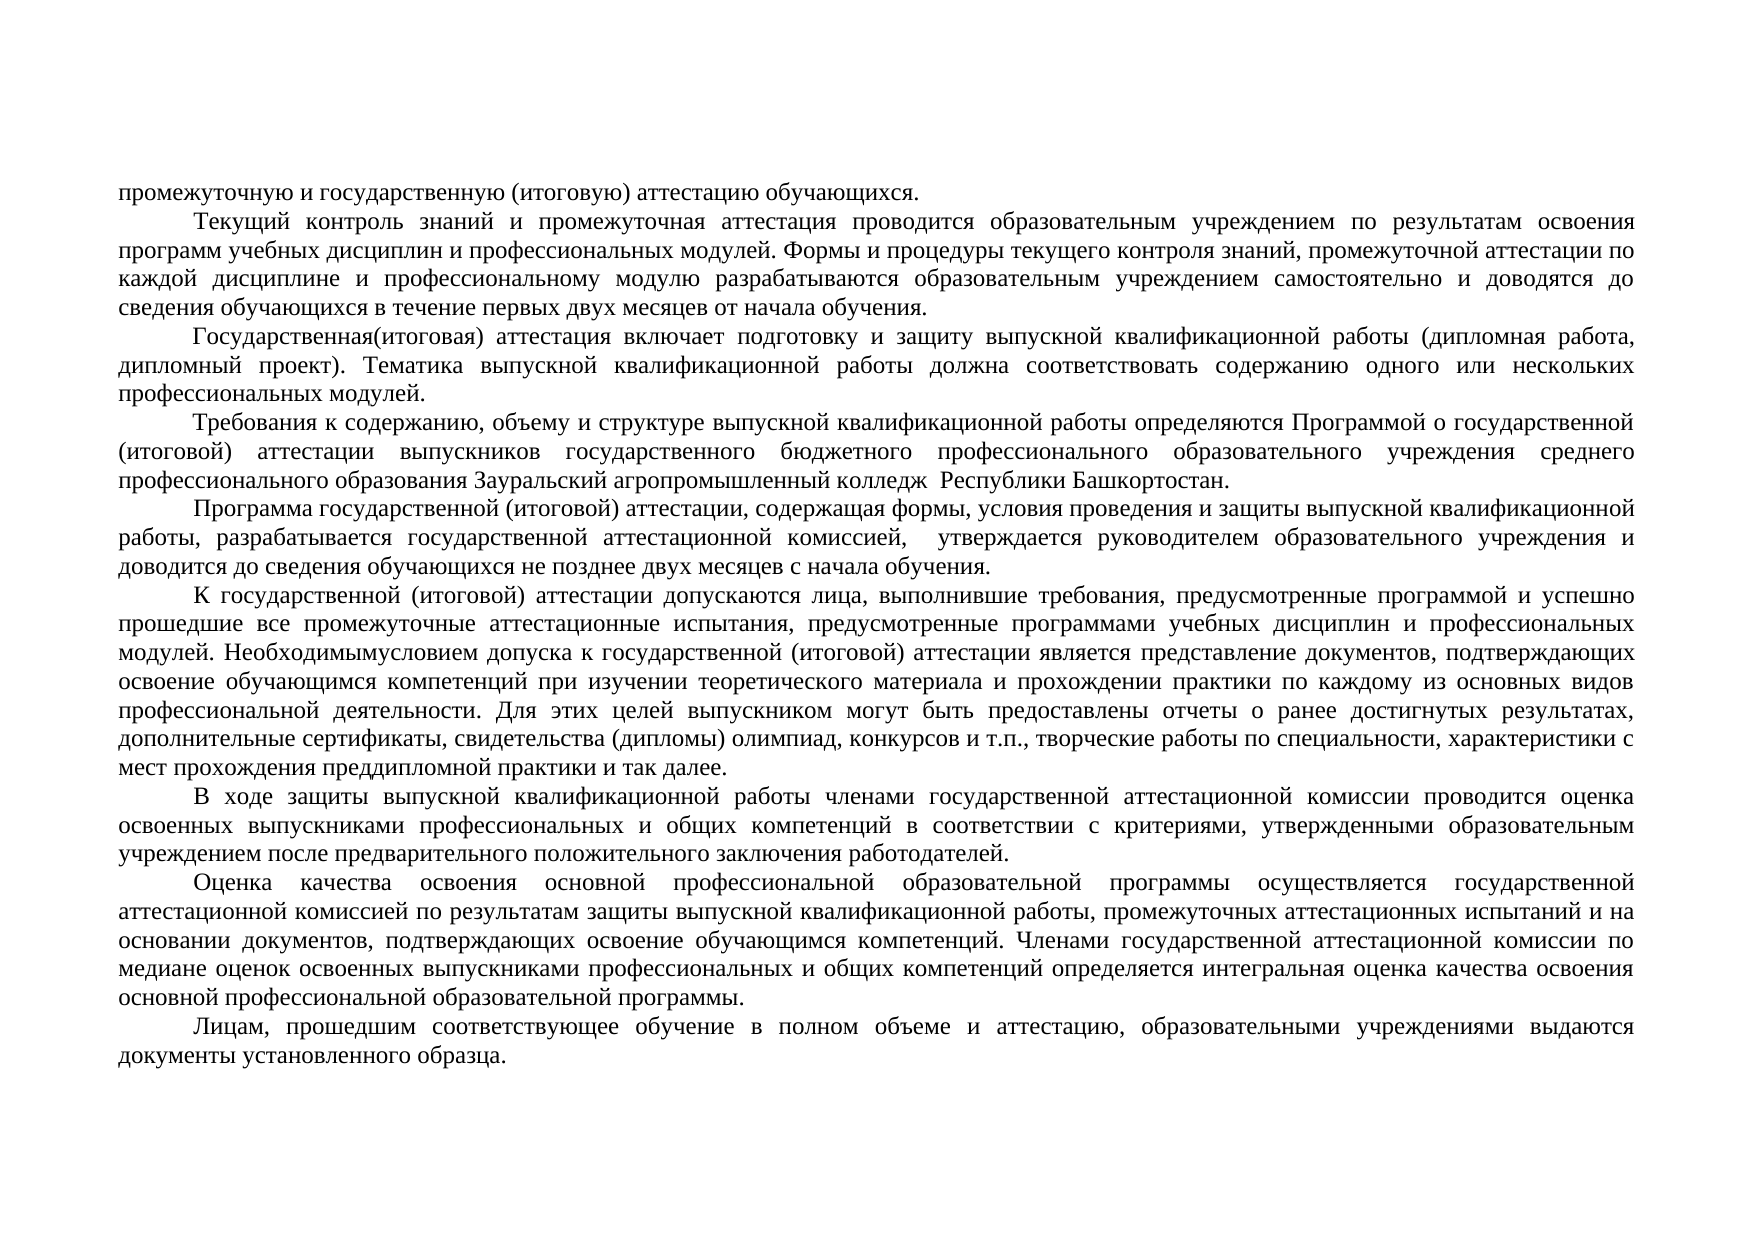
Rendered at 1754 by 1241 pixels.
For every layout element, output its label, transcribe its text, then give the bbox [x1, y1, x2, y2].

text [118, 177, 1636, 206]
text Программа государственной (итоговой) аттестации, содержащая формы, условия проведения и защиты выпускной квалификационной работы, разрабатывается государственной аттестационной комиссией, утверждается руководителем образовательного учреждения и доводится до сведения обучающихся не позднее двух месяцев с начала обучения. [118, 493, 1636, 580]
text Текущий контроль знаний и промежуточная аттестация проводится образовательным учреждением по результатам освоения программ учебных дисциплин и профессиональных модулей. Формы и процедуры текущего контроля знаний, промежуточной аттестации по каждой дисциплине и профессиональному модулю разрабатываются образовательным учреждением самостоятельно и доводятся до сведения обучающихся в течение первых двух месяцев от начала обучения. [118, 206, 1636, 321]
text Оценка качества освоения основной профессиональной образовательной программы осуществляется государственной аттестационной комиссией по результатам защиты выпускной квалификационной работы, промежуточных аттестационных испытаний и на основании документов, подтверждающих освоение обучающимся компетенций. Членами государственной аттестационной комиссии по медиане оценок освоенных выпускниками профессиональных и общих компетенций определяется интегральная оценка качества освоения основной профессиональной образовательной программы. [118, 867, 1636, 1011]
text В ходе защиты выпускной квалификационной работы членами государственной аттестационной комиссии проводится оценка освоенных выпускниками профессиональных и общих компетенций в соответствии с критериями, утвержденными образовательным учреждением после предварительного положительного заключения работодателей. [118, 781, 1636, 867]
text Лицам, прошедшим соответствующее обучение в полном объеме и аттестацию, образовательными учреждениями выдаются документы установленного образца. [118, 1011, 1636, 1068]
text К государственной (итоговой) аттестации допускаются лица, выполнившие требования, предусмотренные программой и успешно прошедшие все промежуточные аттестационные испытания, предусмотренные программами учебных дисциплин и профессиональных модулей. Необходимымусловием допуска к государственной (итоговой) аттестации является представление документов, подтверждающих освоение обучающимся компетенций при изучении теоретического материала и прохождении практики по каждому из основных видов профессиональной деятельности. Для этих целей выпускником могут быть предоставлены отчеты о ранее достигнутых результатах, дополнительные сертификаты, свидетельства (дипломы) олимпиад, конкурсов и т.п., творческие работы по специальности, характеристики с мест прохождения преддипломной практики и так далее. [118, 580, 1636, 781]
text Государственная(итоговая) аттестация включает подготовку и защиту выпускной квалификационной работы (дипломная работа, дипломный проект). Тематика выпускной квалификационной работы должна соответствовать содержанию одного или нескольких профессиональных модулей. [118, 321, 1636, 407]
text Требования к содержанию, объему и структуре выпускной квалификационной работы определяются Программой о государственной (итоговой) аттестации выпускников государственного бюджетного профессионального образовательного учреждения среднего профессионального образования Зауральский агропромышленный колледж Республики Башкортостан. [118, 407, 1636, 493]
